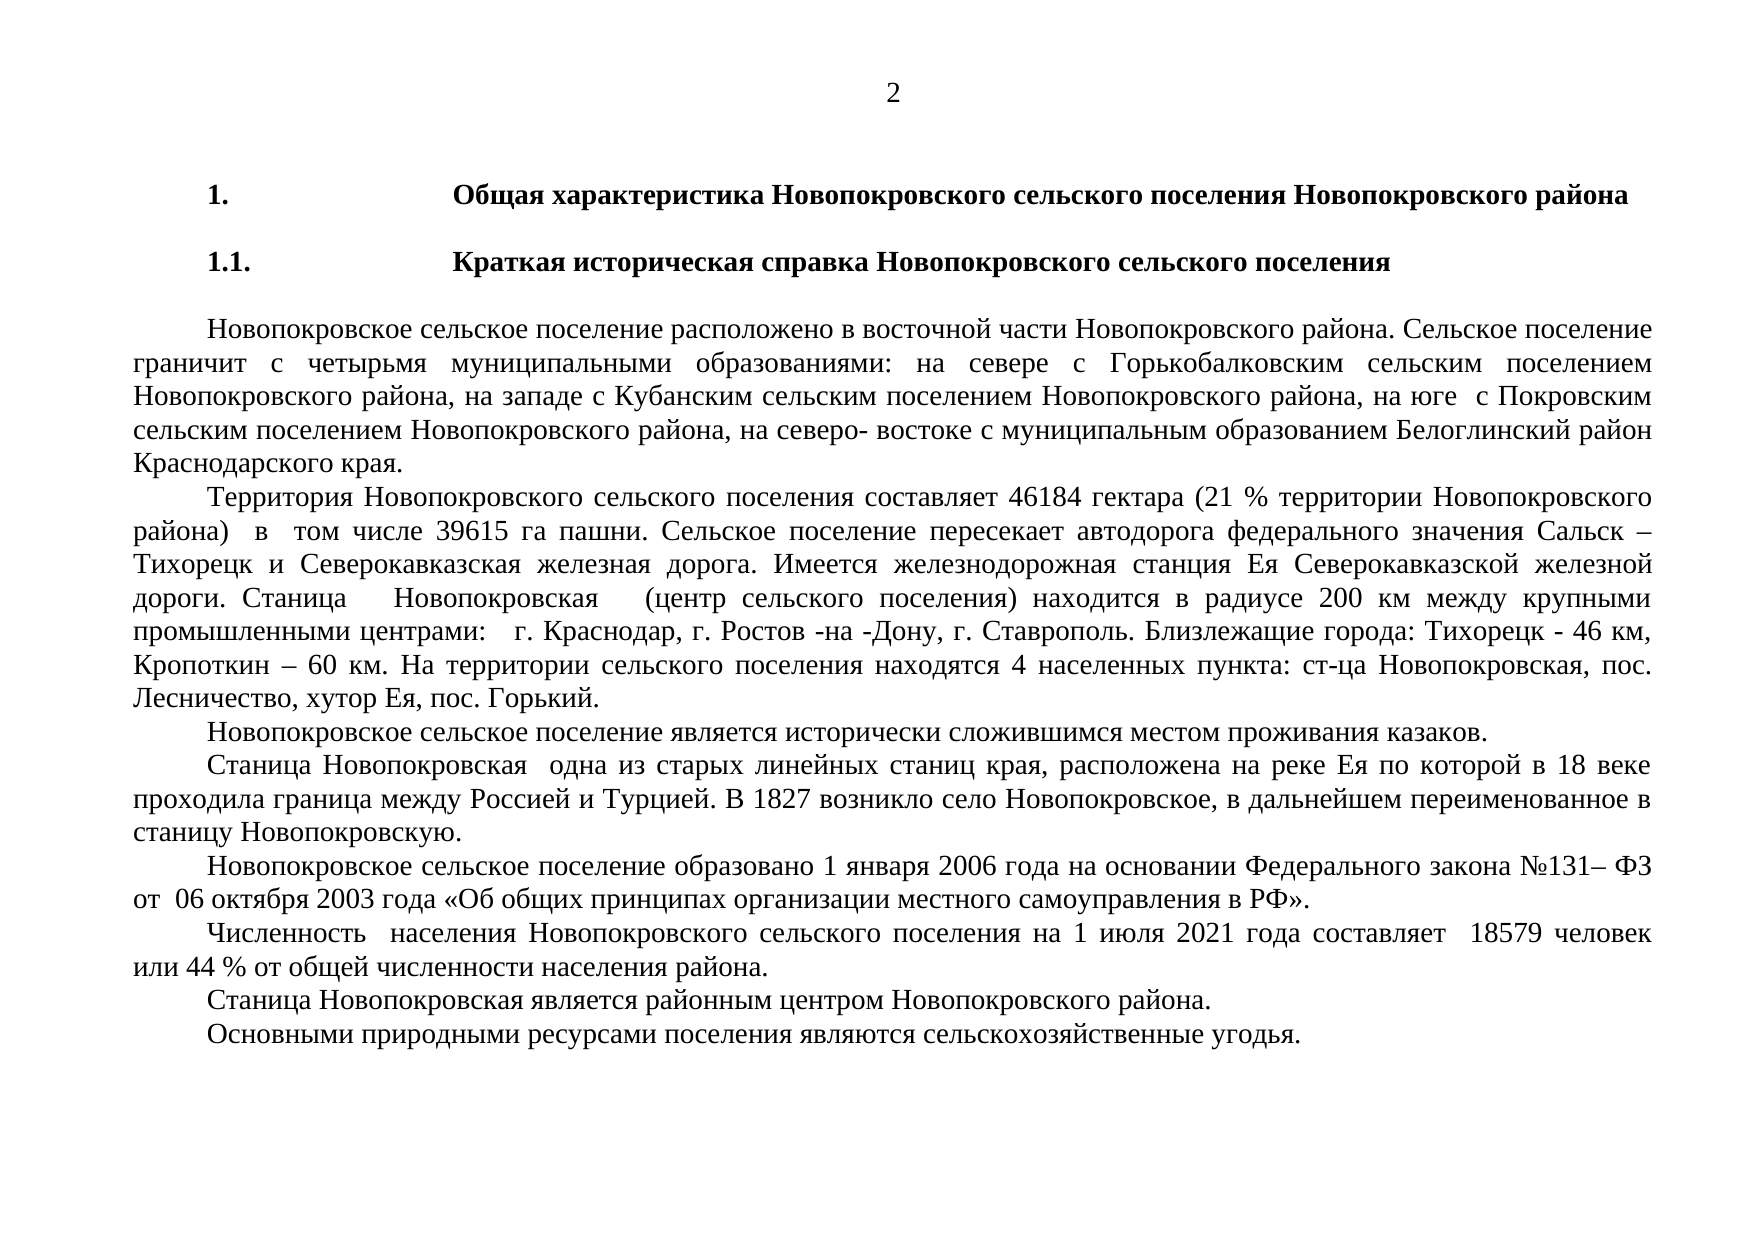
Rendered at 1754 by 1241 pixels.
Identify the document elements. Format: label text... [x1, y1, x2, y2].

list Краткая историческая справка Новопокровского сельского поселения [133, 244, 1654, 278]
text Новопокровское сельское поселение является исторически сложившимся местом проживания казаков. [133, 714, 1654, 747]
text Новопокровское сельское поселение расположено в восточной части Новопокровского района. Сельское поселение граничит с четырьмя муниципальными образованиями: на севере с Горькобалковским сельским поселением Новопокровского района, на западе с Кубанским сельским поселением Новопокровского района, на юге с Покровским сельским поселением Новопокровского района, на северо- востоке с муниципальным образованием Белоглинский район Краснодарского края. [133, 311, 1654, 479]
text Станица Новопокровская является районным центром Новопокровского района. [133, 982, 1654, 1016]
text Территория Новопокровского сельского поселения составляет 46184 гектара (21 % территории Новопокровского района) в том числе 39615 га пашни. Сельское поселение пересекает автодорога федерального значения Сальск – Тихорецк и Северокавказская железная дорога. Имеется железнодорожная станция Ея Северокавказской железной дороги. Станица Новопокровская (центр сельского поселения) находится в радиусе 200 км между крупными промышленными центрами: г. Краснодар, г. Ростов -на -Дону, г. Ставрополь. Близлежащие города: Тихорецк - 46 км, Кропоткин – 60 км. На территории сельского поселения находятся 4 населенных пункта: ст-ца Новопокровская, пос. Лесничество, хутор Ея, пос. Горький. [133, 479, 1654, 714]
text Численность населения Новопокровского сельского поселения на 1 июля 2021 года составляет 18579 человек или 44 % от общей численности населения района. [133, 915, 1654, 982]
text Станица Новопокровская одна из старых линейных станиц края, расположена на реке Ея по которой в 18 веке проходила граница между Россией и Турцией. В 1827 возникло село Новопокровское, в дальнейшем переименованное в станицу Новопокровскую. [133, 747, 1654, 848]
text Новопокровское сельское поселение образовано 1 января 2006 года на основании Федерального закона №131– ФЗ от 06 октября 2003 года «Об общих принципах организации местного самоуправления в РФ». [133, 848, 1654, 915]
list Общая характеристика Новопокровского сельского поселения Новопокровского района [133, 177, 1654, 211]
text Основными природными ресурсами поселения являются сельскохозяйственные угодья. [133, 1016, 1654, 1049]
